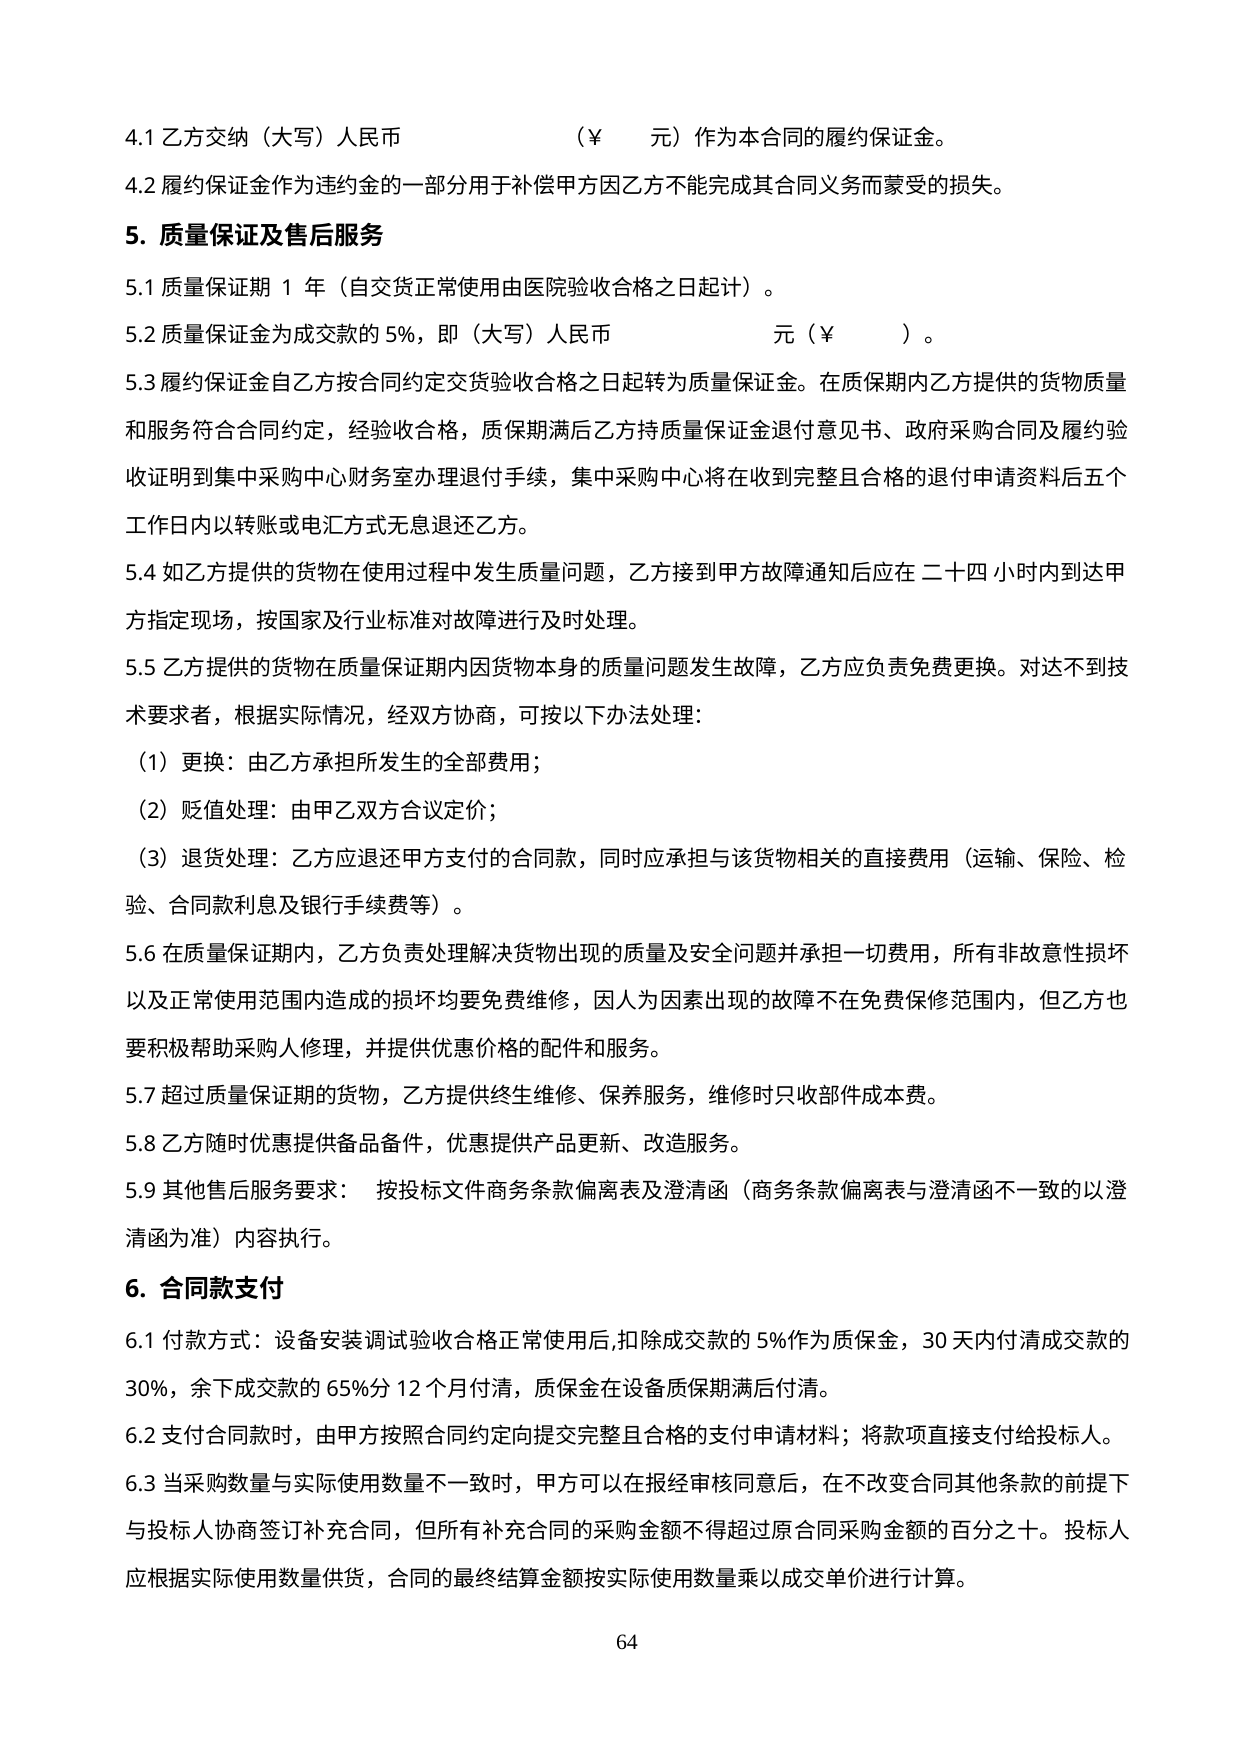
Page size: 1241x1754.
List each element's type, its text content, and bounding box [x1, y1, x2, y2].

text 4.1 乙方交纳（大写）人民币 （￥ 元）作为本合同的履约保证金。 [125, 120, 1131, 152]
text 6.3 当采购数量与实际使用数量不一致时，甲方可以在报经审核同意后，在不改变合同其他条款的前提下与投标人协商签订补充合同，但所有补充合同的采购金额不得超过原合同采购金额的百分之十。投标人应根据实际使用数量供货，合同的最终结算金额按实际使用数量乘以成交单价进行计算。 [125, 1466, 1131, 1592]
text 5.8 乙方随时优惠提供备品备件，优惠提供产品更新、改造服务。 [125, 1126, 1131, 1158]
text 5.6 在质量保证期内，乙方负责处理解决货物出现的质量及安全问题并承担一切费用，所有非故意性损坏以及正常使用范围内造成的损坏均要免费维修，因人为因素出现的故障不在免费保修范围内，但乙方也要积极帮助采购人修理，并提供优惠价格的配件和服务。 [125, 936, 1131, 1062]
text 6. 合同款支付 [125, 1268, 1131, 1305]
text 5.2 质量保证金为成交款的5%，即（大写）人民币 元（￥ ）。 [125, 317, 1131, 349]
text 6.1 付款方式：设备安装调试验收合格正常使用后,扣除成交款的5%作为质保金，30天内付清成交款的30%，余下成交款的 65%分12个月付清，质保金在设备质保期满后付清。 [125, 1323, 1131, 1402]
text 5.5 乙方提供的货物在质量保证期内因货物本身的质量问题发生故障，乙方应负责免费更换。对达不到技术要求者，根据实际情况，经双方协商，可按以下办法处理： [125, 650, 1131, 729]
text 5.1 质量保证期 1 年（自交货正常使用由医院验收合格之日起计）。 [125, 270, 1131, 302]
text （2）贬值处理：由甲乙双方合议定价； [125, 793, 1131, 825]
text 6.2 支付合同款时，由甲方按照合同约定向提交完整且合格的支付申请材料；将款项直接支付给投标人。 [125, 1418, 1131, 1450]
text 4.2 履约保证金作为违约金的一部分用于补偿甲方因乙方不能完成其合同义务而蒙受的损失。 [125, 168, 1131, 199]
text 5.4 如乙方提供的货物在使用过程中发生质量问题，乙方接到甲方故障通知后应在 二十四 小时内到达甲方指定现场，按国家及行业标准对故障进行及时处理。 [125, 555, 1131, 634]
text （1）更换：由乙方承担所发生的全部费用； [125, 745, 1131, 777]
text （3）退货处理：乙方应退还甲方支付的合同款，同时应承担与该货物相关的直接费用（运输、保险、检验、合同款利息及银行手续费等）。 [125, 841, 1131, 920]
text 5.3履约保证金自乙方按合同约定交货验收合格之日起转为质量保证金。在质保期内乙方提供的货物质量和服务符合合同约定，经验收合格，质保期满后乙方持质量保证金退付意见书、政府采购合同及履约验收证明到集中采购中心财务室办理退付手续，集中采购中心将在收到完整且合格的退付申请资料后五个工作日内以转账或电汇方式无息退还乙方。 [125, 365, 1131, 539]
text 5. 质量保证及售后服务 [125, 215, 1131, 252]
text 5.9 其他售后服务要求： 按投标文件商务条款偏离表及澄清函（商务条款偏离表与澄清函不一致的以澄清函为准）内容执行。 [125, 1173, 1131, 1253]
text 5.7 超过质量保证期的货物，乙方提供终生维修、保养服务，维修时只收部件成本费。 [125, 1078, 1131, 1110]
